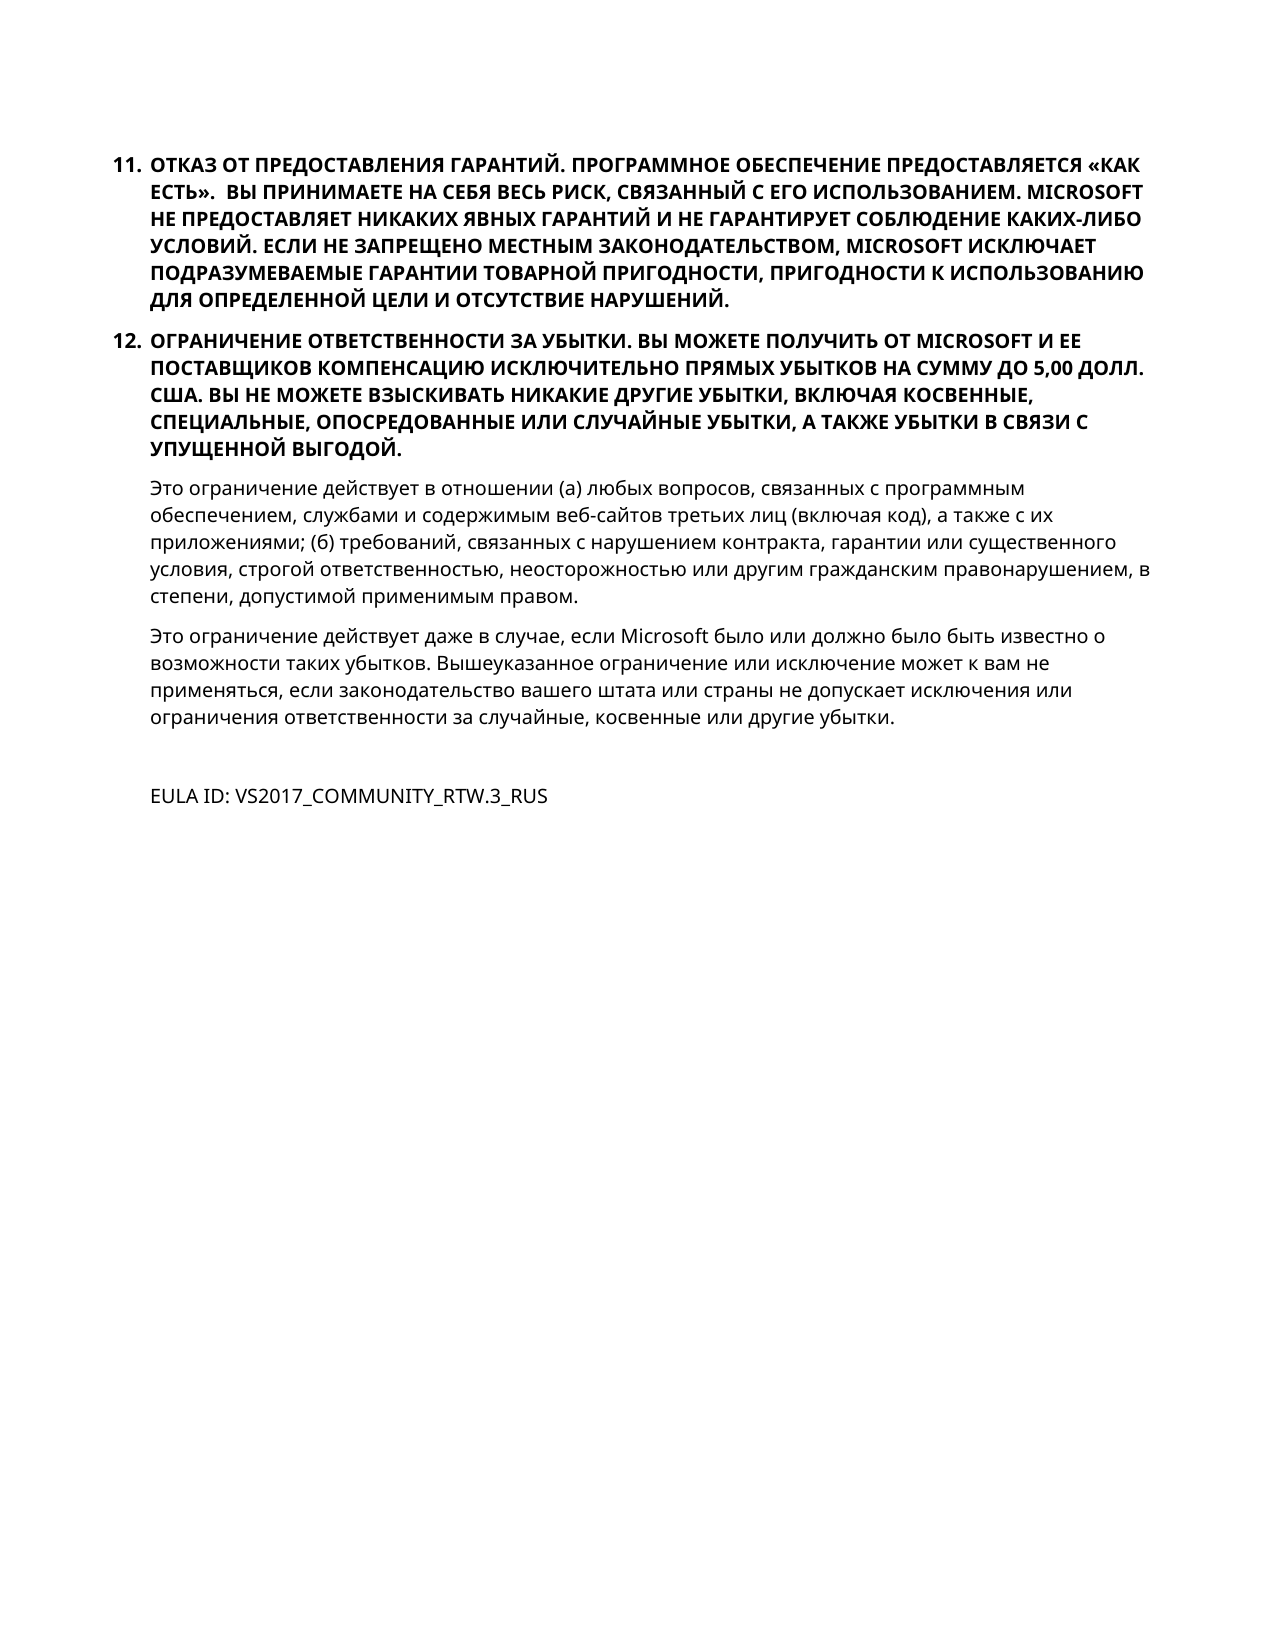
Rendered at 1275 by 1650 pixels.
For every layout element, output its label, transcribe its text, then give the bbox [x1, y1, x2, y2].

subtitle ОТКАЗ ОТ ПРЕДОСТАВЛЕНИЯ ГАРАНТИЙ. Программное обеспечение предоставляется «как есть». Вы принимаете на себя весь риск, связанный с его использованием. Microsoft не предоставляет никаких явных гарантий и не гарантирует соблюдение каких-либо условий. Если не запрещено местным законодательством, Microsoft исключает подразумеваемые гарантии товарной пригодности, пригодности к использованию для определенной цели и отсутствие нарушений. [112, 150, 1162, 313]
text Это ограничение действует в отношении (а) любых вопросов, связанных с программным обеспечением, службами и содержимым веб-сайтов третьих лиц (включая код), а также с их приложениями; (б) требований, связанных с нарушением контракта, гарантии или существенного условия, строгой ответственностью, неосторожностью или другим гражданским правонарушением, в степени, допустимой применимым правом. [150, 475, 1162, 609]
list EULA ID: VS2017_COMMUNITY_RTW.3_RUS [150, 782, 1162, 809]
subtitle ОГРАНИЧЕНИЕ ОТВЕТСТВЕННОСТИ ЗА УБЫТКИ. Вы можете получить от Microsoft и ее поставщиков компенсацию исключительно прямых убытков на сумму до 5,00 долл. США. Вы не можете взыскивать никакие другие убытки, включая косвенные, специальные, опосредованные или случайные убытки, а также убытки в связи с упущенной выгодой. [112, 326, 1162, 462]
list Это ограничение действует даже в случае, если Microsoft было или должно было быть известно о возможности таких убытков. Вышеуказанное ограничение или исключение может к вам не применяться, если законодательство вашего штата или страны не допускает исключения или ограничения ответственности за случайные, косвенные или другие убытки. [150, 622, 1162, 730]
